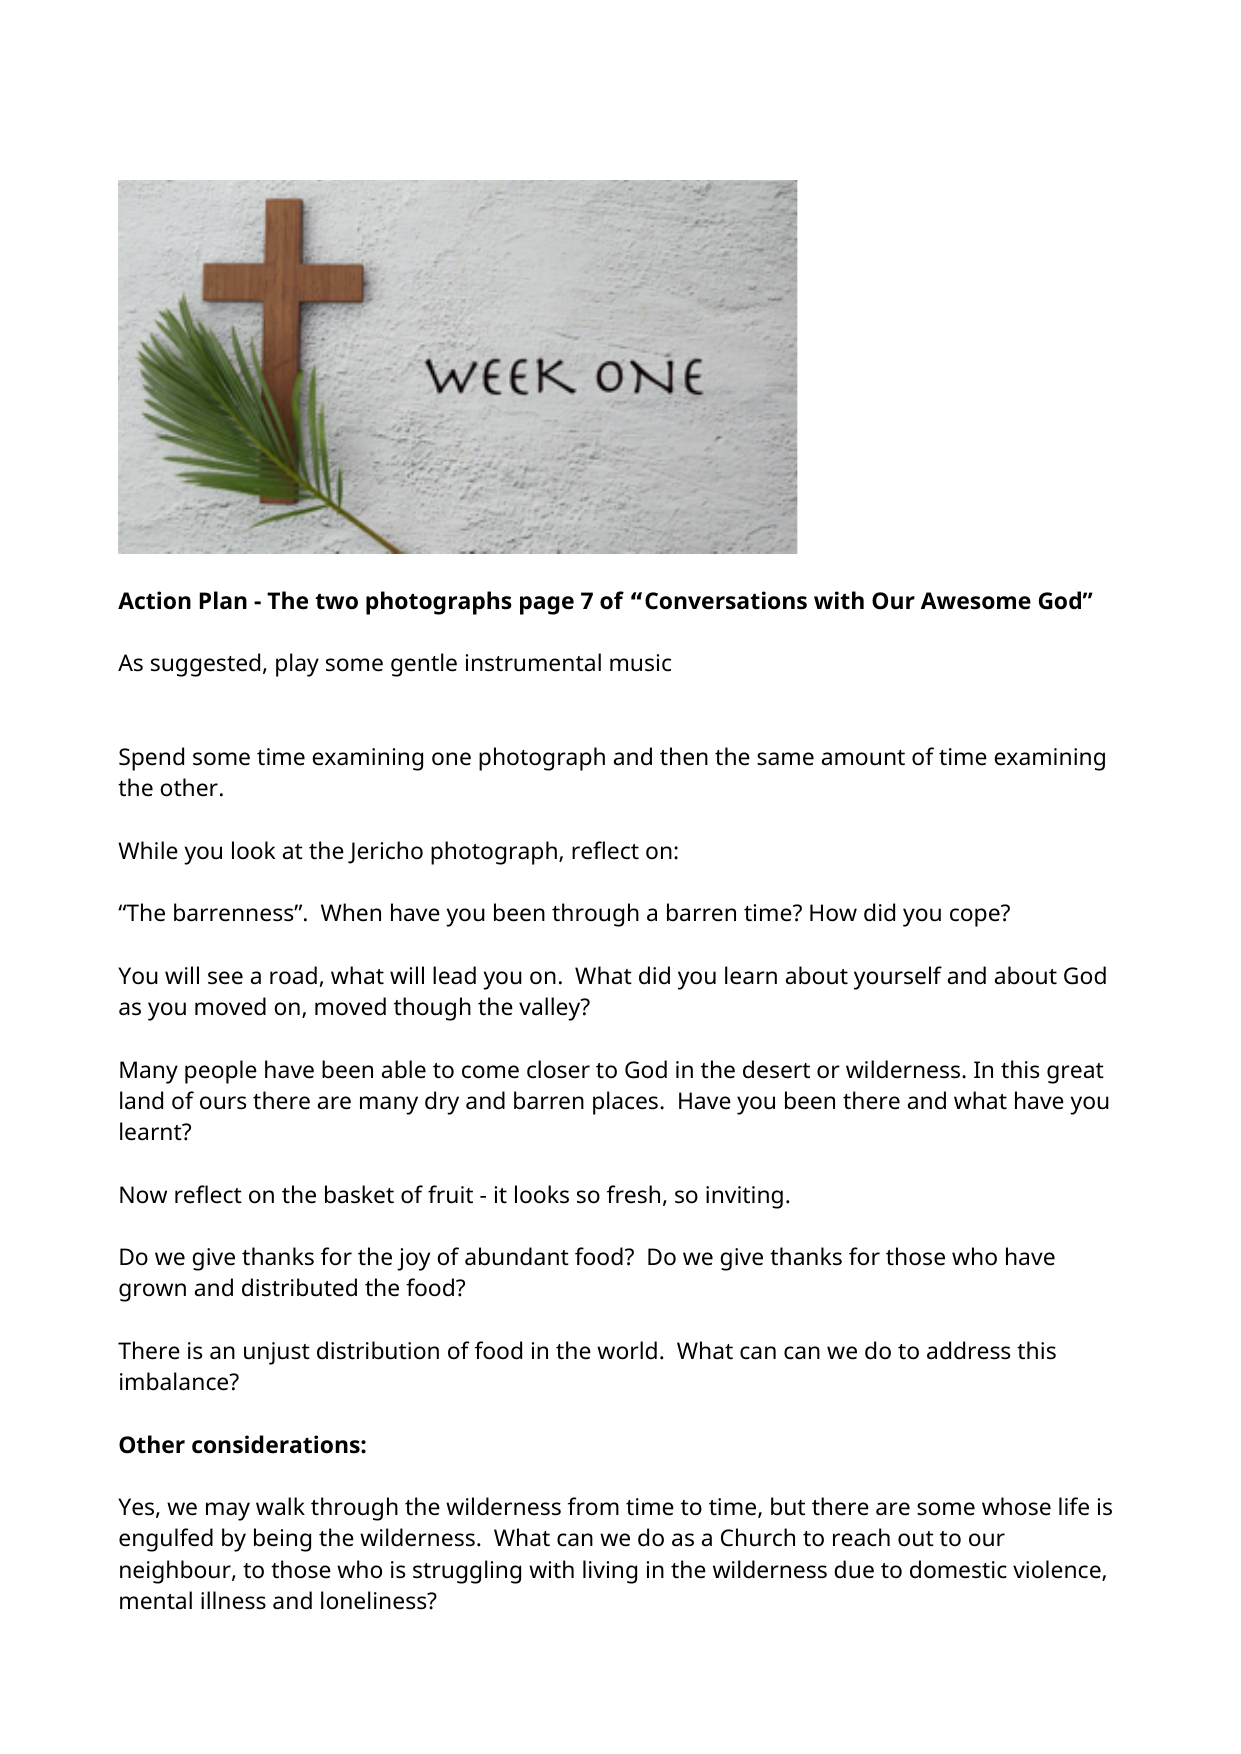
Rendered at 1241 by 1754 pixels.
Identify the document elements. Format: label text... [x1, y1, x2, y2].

text Do we give thanks for the joy of abundant food? Do we give thanks for those who have grown and distributed the food? [118, 1241, 1122, 1303]
picture [118, 180, 798, 554]
text While you look at the Jericho photograph, reflect on: [118, 835, 1122, 866]
text “The barrenness”. When have you been through a barren time? How did you cope? [118, 897, 1122, 928]
text Spend some time examining one photograph and then the same amount of time examining the other. [118, 741, 1122, 803]
text There is an unjust distribution of food in the world. What can can we do to address this imbalance? [118, 1335, 1122, 1397]
text Yes, we may walk through the wilderness from time to time, but there are some whose life is engulfed by being the wilderness. What can we do as a Church to reach out to our neighbour, to those who is struggling with living in the wilderness due to domestic violence, mental illness and loneliness? [118, 1491, 1122, 1616]
text Now reflect on the basket of fruit - it looks so fresh, so inviting. [118, 1178, 1122, 1210]
text Many people have been able to come closer to God in the desert or wilderness. In this great land of ours there are many dry and barren places. Have you been there and what have you learnt? [118, 1053, 1122, 1147]
text You will see a road, what will lead you on. What did you learn about yourself and about God as you moved on, moved though the valley? [118, 960, 1122, 1022]
text Other considerations: [118, 1428, 1122, 1460]
text Action Plan - The two photographs page 7 of “Conversations with Our Awesome God” [118, 585, 1122, 616]
text As suggested, play some gentle instrumental music [118, 647, 1122, 678]
